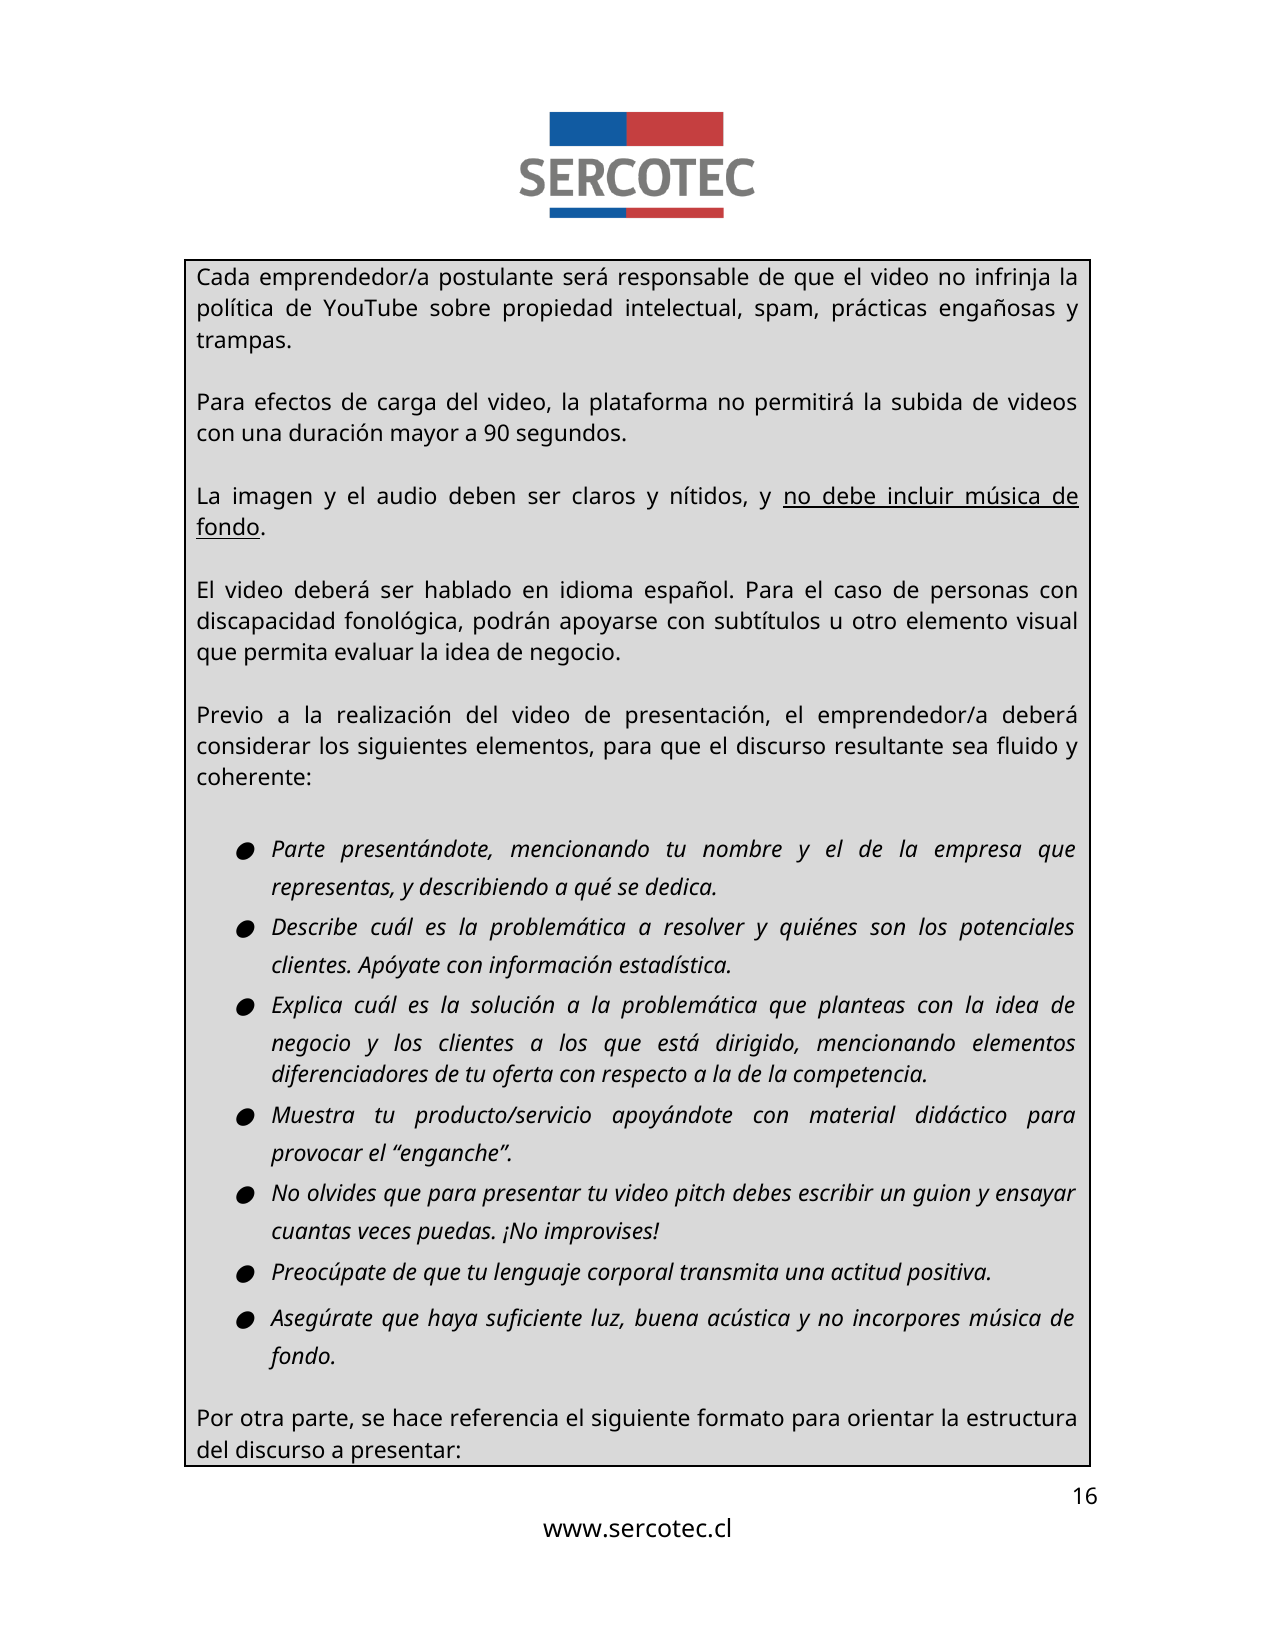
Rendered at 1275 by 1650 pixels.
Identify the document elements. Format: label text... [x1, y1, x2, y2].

picture [509, 105, 766, 228]
